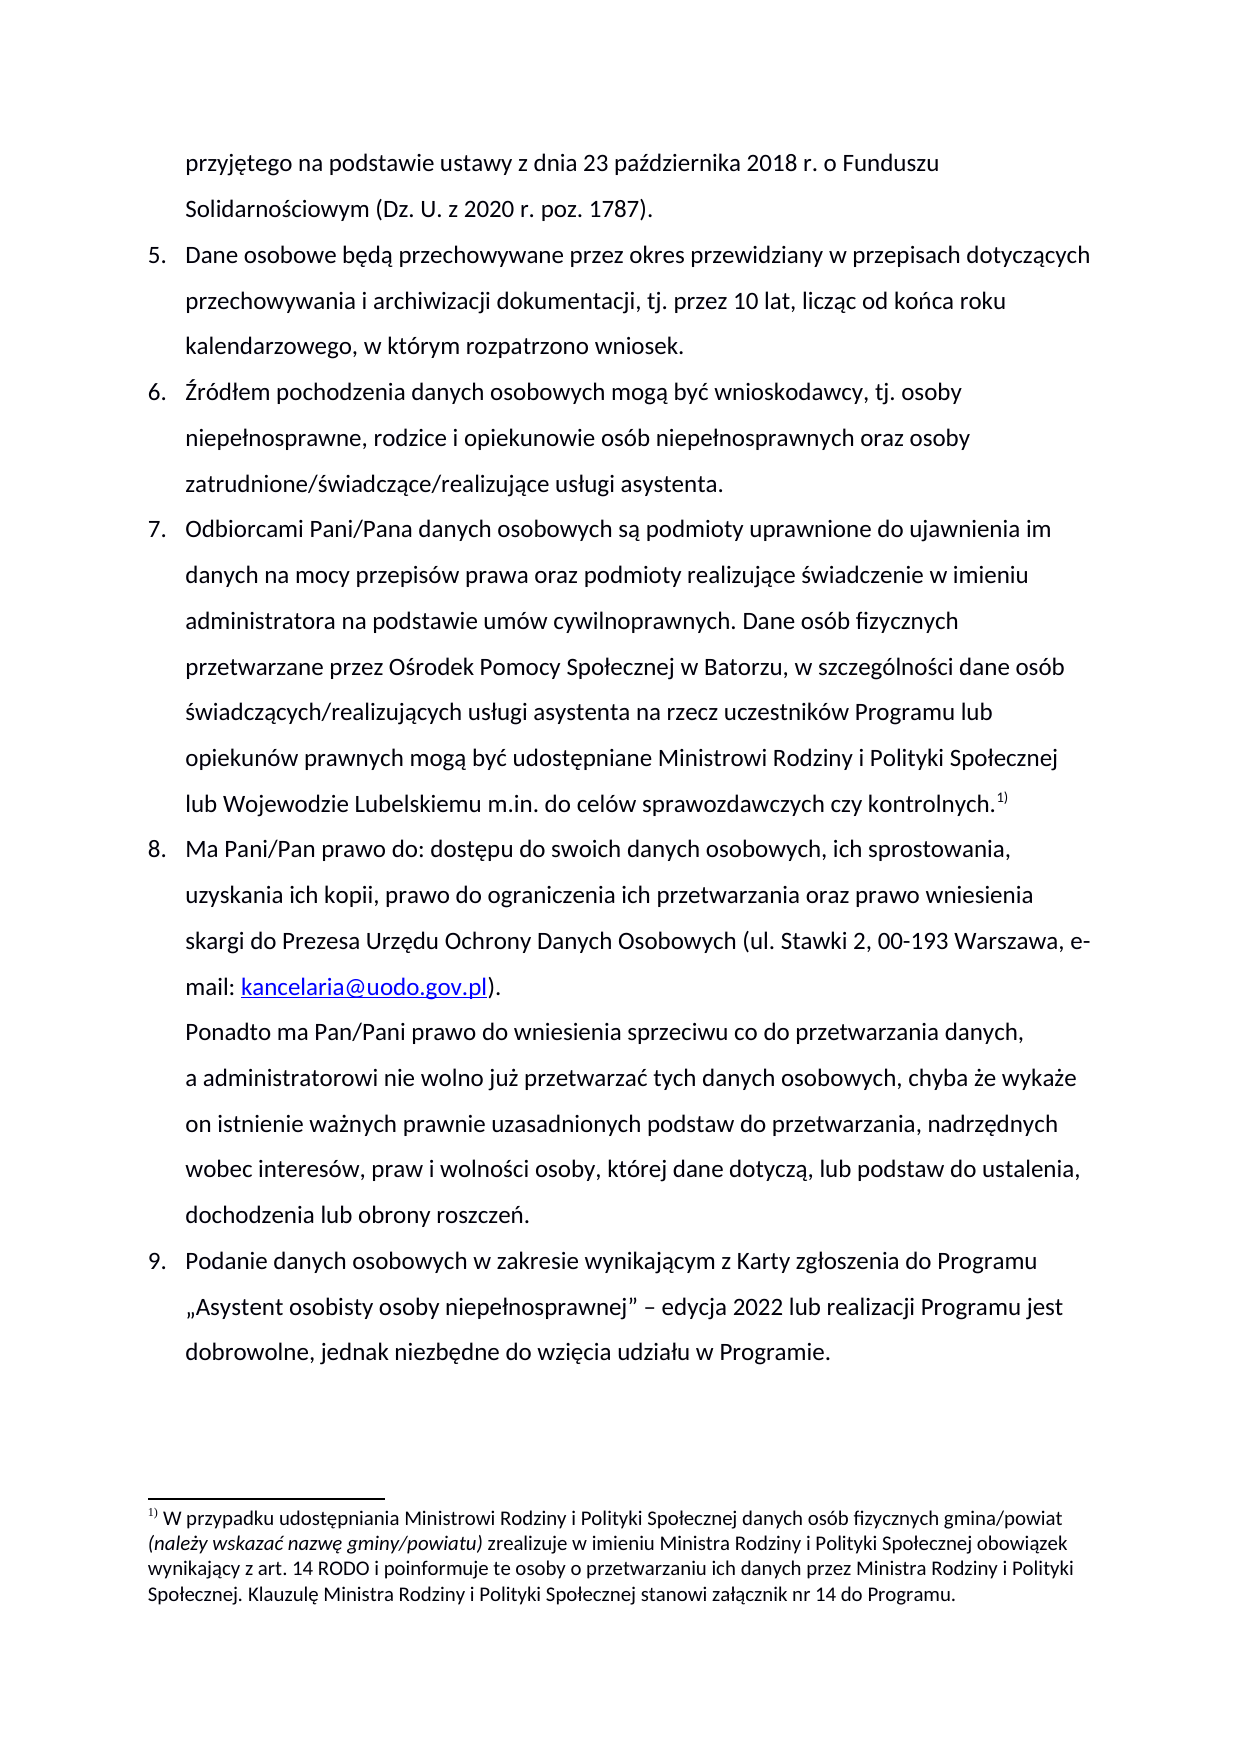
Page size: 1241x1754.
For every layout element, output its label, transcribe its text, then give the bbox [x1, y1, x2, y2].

list Ma Pani/Pan prawo do: dostępu do swoich danych osobowych, ich sprostowania, uzyskania ich kopii, prawo do ograniczenia ich przetwarzania oraz prawo wniesienia skargi do Prezesa Urzędu Ochrony Danych Osobowych (ul. Stawki 2, 00-193 Warszawa, e-mail: kancelaria@uodo.gov.pl). [148, 833, 1093, 1001]
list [148, 148, 1093, 224]
list Źródłem pochodzenia danych osobowych mogą być wnioskodawcy, tj. osoby niepełnosprawne, rodzice i opiekunowie osób niepełnosprawnych oraz osoby zatrudnione/świadczące/realizujące usługi asystenta. [148, 376, 1093, 498]
list Dane osobowe będą przechowywane przez okres przewidziany w przepisach dotyczących przechowywania i archiwizacji dokumentacji, tj. przez 10 lat, licząc od końca roku kalendarzowego, w którym rozpatrzono wniosek. [148, 239, 1093, 361]
list Odbiorcami Pani/Pana danych osobowych są podmioty uprawnione do ujawnienia im danych na mocy przepisów prawa oraz podmioty realizujące świadczenie w imieniu administratora na podstawie umów cywilnoprawnych. Dane osób fizycznych przetwarzane przez Ośrodek Pomocy Społecznej w Batorzu, w szczególności dane osób świadczących/realizujących usługi asystenta na rzecz uczestników Programu lub opiekunów prawnych mogą być udostępniane Ministrowi Rodziny i Polityki Społecznej lub Wojewodzie Lubelskiemu m.in. do celów sprawozdawczych czy kontrolnych.) [148, 513, 1093, 818]
text Ponadto ma Pan/Pani prawo do wniesienia sprzeciwu co do przetwarzania danych, a administratorowi nie wolno już przetwarzać tych danych osobowych, chyba że wykaże on istnienie ważnych prawnie uzasadnionych podstaw do przetwarzania, nadrzędnych wobec interesów, praw i wolności osoby, której dane dotyczą, lub podstaw do ustalenia, dochodzenia lub obrony roszczeń. [185, 1016, 1093, 1230]
list Podanie danych osobowych w zakresie wynikającym z Karty zgłoszenia do Programu „Asystent osobisty osoby niepełnosprawnej” – edycja 2022 lub realizacji Programu jest dobrowolne, jednak niezbędne do wzięcia udziału w Programie. [148, 1245, 1093, 1367]
